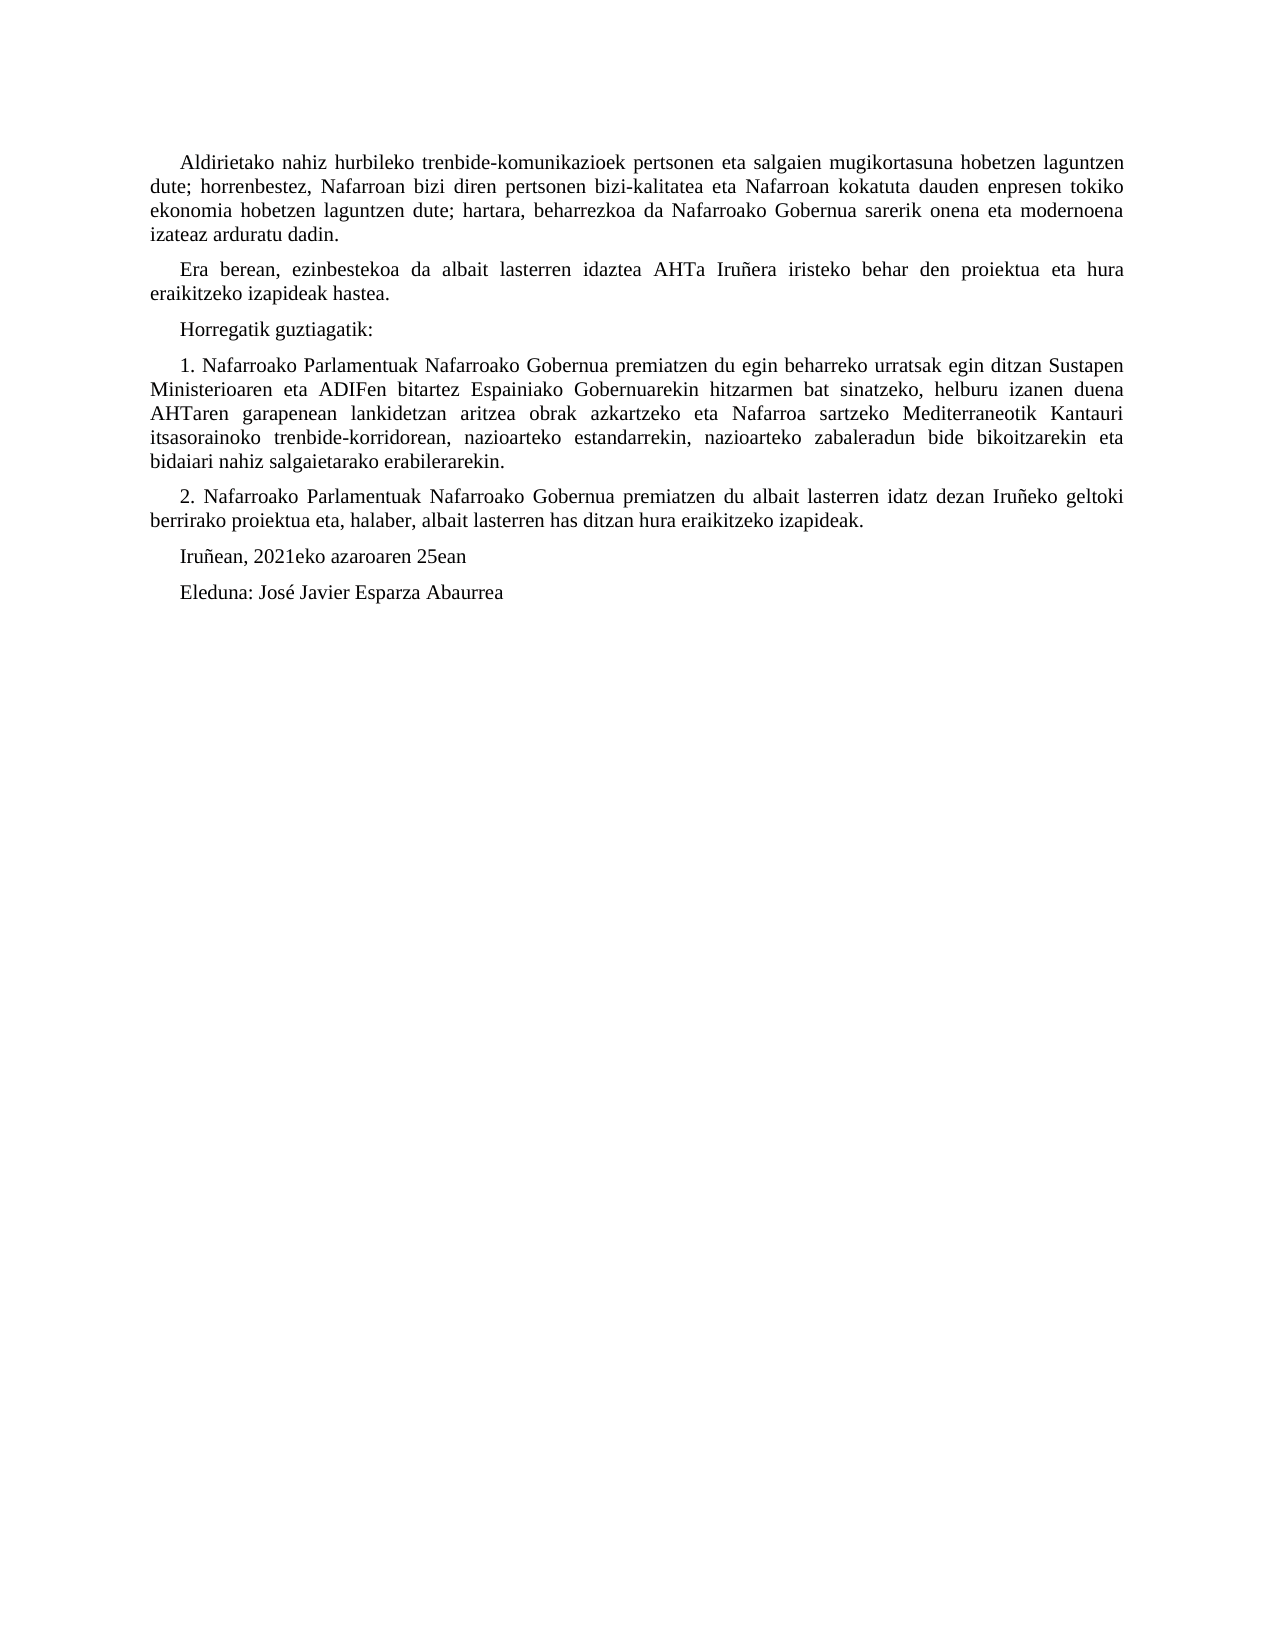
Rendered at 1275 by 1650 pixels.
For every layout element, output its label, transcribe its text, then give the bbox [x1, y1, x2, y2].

text Iruñean, 2021eko azaroaren 25ean [150, 544, 1125, 568]
text Horregatik guztiagatik: [150, 317, 1125, 341]
text Aldirietako nahiz hurbileko trenbide-komunikazioek pertsonen eta salgaien mugikortasuna hobetzen laguntzen dute; horrenbestez, Nafarroan bizi diren pertsonen bizi-kalitatea eta Nafarroan kokatuta dauden enpresen tokiko ekonomia hobetzen laguntzen dute; hartara, beharrezkoa da Nafarroako Gobernua sarerik onena eta modernoena izateaz arduratu dadin. [150, 150, 1125, 246]
text Eleduna: José Javier Esparza Abaurrea [150, 580, 1125, 604]
text Era berean, ezinbestekoa da albait lasterren idaztea AHTa Iruñera iristeko behar den proiektua eta hura eraikitzeko izapideak hastea. [150, 258, 1125, 306]
text 1. Nafarroako Parlamentuak Nafarroako Gobernua premiatzen du egin beharreko urratsak egin ditzan Sustapen Ministerioaren eta ADIFen bitartez Espainiako Gobernuarekin hitzarmen bat sinatzeko, helburu izanen duena AHTaren garapenean lankidetzan aritzea obrak azkartzeko eta Nafarroa sartzeko Mediterraneotik Kantauri itsasorainoko trenbide-korridorean, nazioarteko estandarrekin, nazioarteko zabaleradun bide bikoitzarekin eta bidaiari nahiz salgaietarako erabilerarekin. [150, 353, 1125, 473]
text 2. Nafarroako Parlamentuak Nafarroako Gobernua premiatzen du albait lasterren idatz dezan Iruñeko geltoki berrirako proiektua eta, halaber, albait lasterren has ditzan hura eraikitzeko izapideak. [150, 484, 1125, 532]
